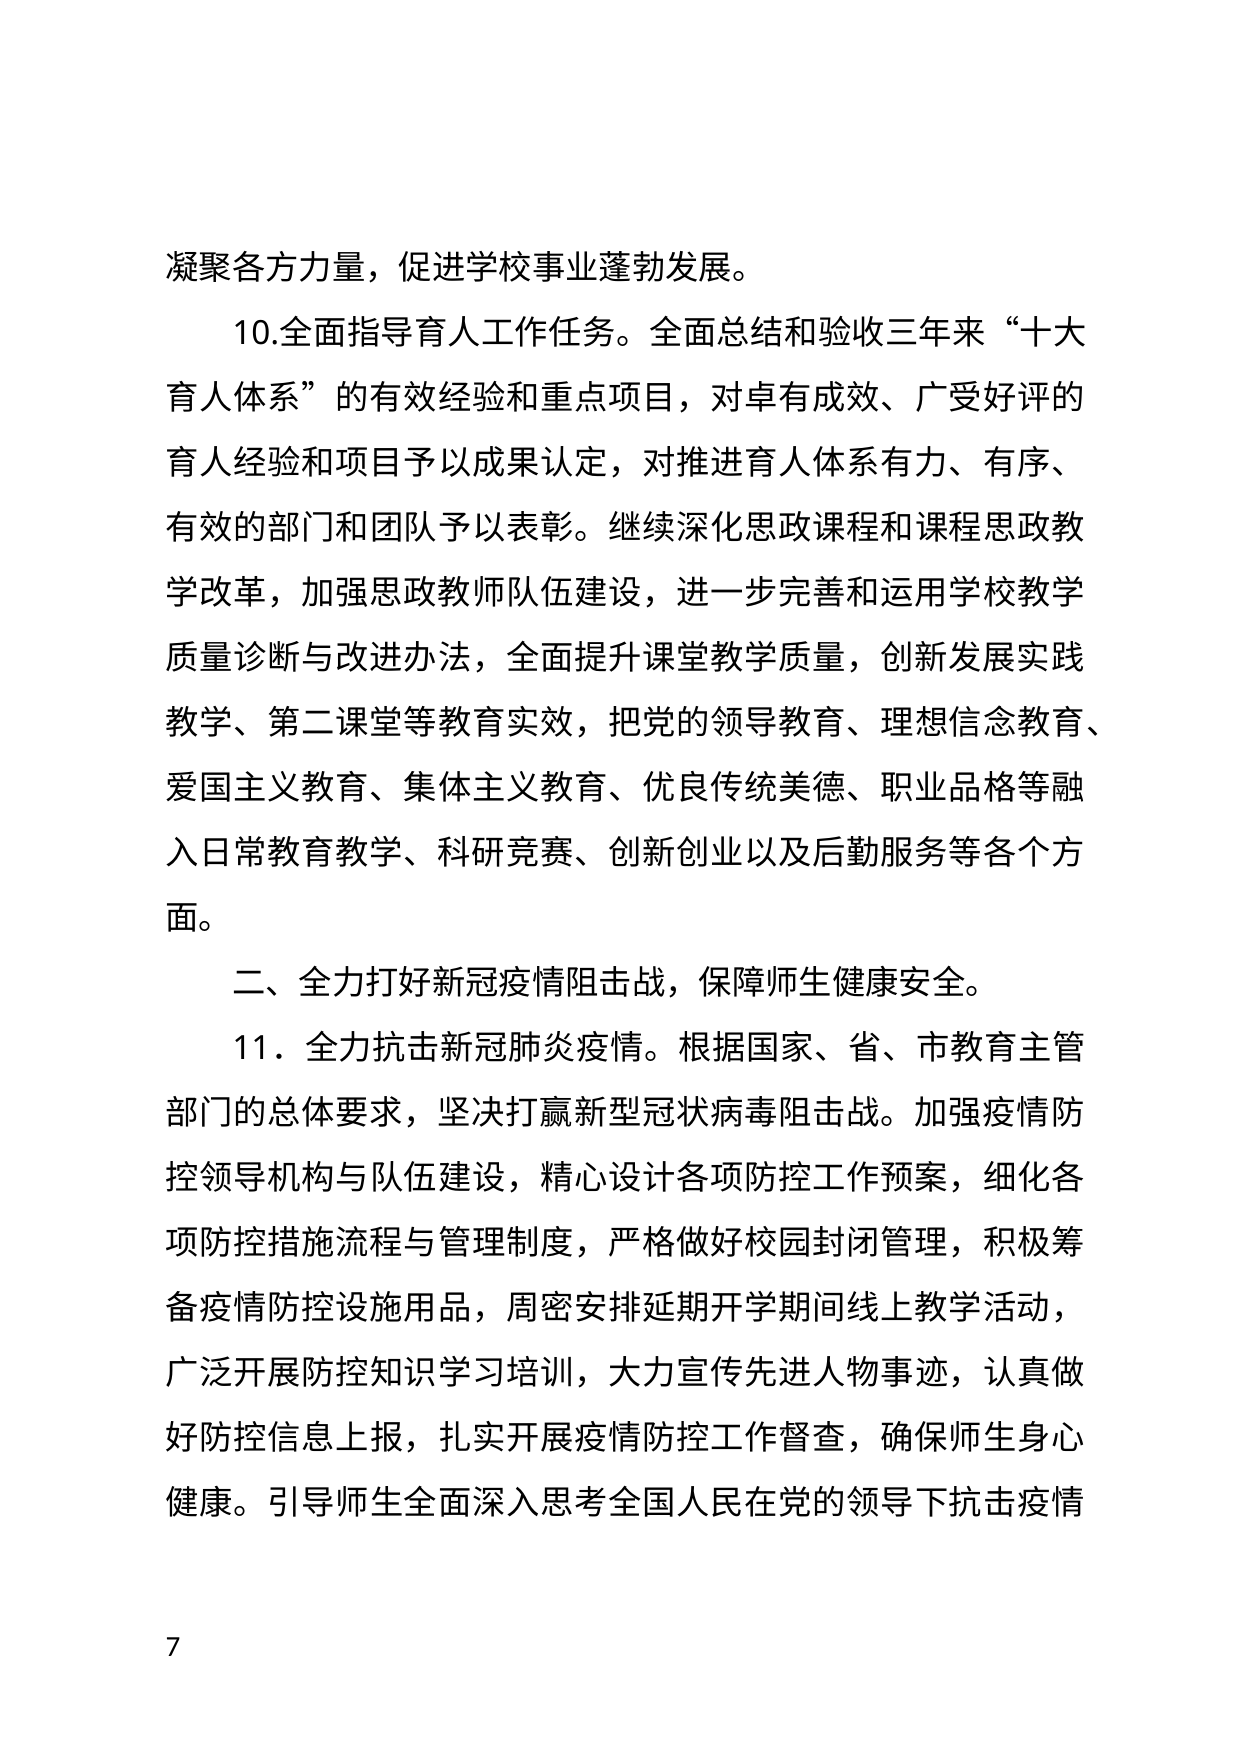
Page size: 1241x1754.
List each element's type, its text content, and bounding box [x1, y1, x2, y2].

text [165, 233, 1087, 298]
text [165, 1013, 1087, 1533]
text 10.全面指导育人工作任务。全面总结和验收三年来“十大育人体系”的有效经验和重点项目，对卓有成效、广受好评的育人经验和项目予以成果认定，对推进育人体系有力、有序、有效的部门和团队予以表彰。继续深化思政课程和课程思政教学改革，加强思政教师队伍建设，进一步完善和运用学校教学质量诊断与改进办法，全面提升课堂教学质量，创新发展实践教学、第二课堂等教育实效，把党的领导教育、理想信念教育、爱国主义教育、集体主义教育、优良传统美德、职业品格等融入日常教育教学、科研竞赛、创新创业以及后勤服务等各个方面。 [165, 298, 1087, 948]
text 二、全力打好新冠疫情阻击战，保障师生健康安全。 [165, 948, 1087, 1013]
